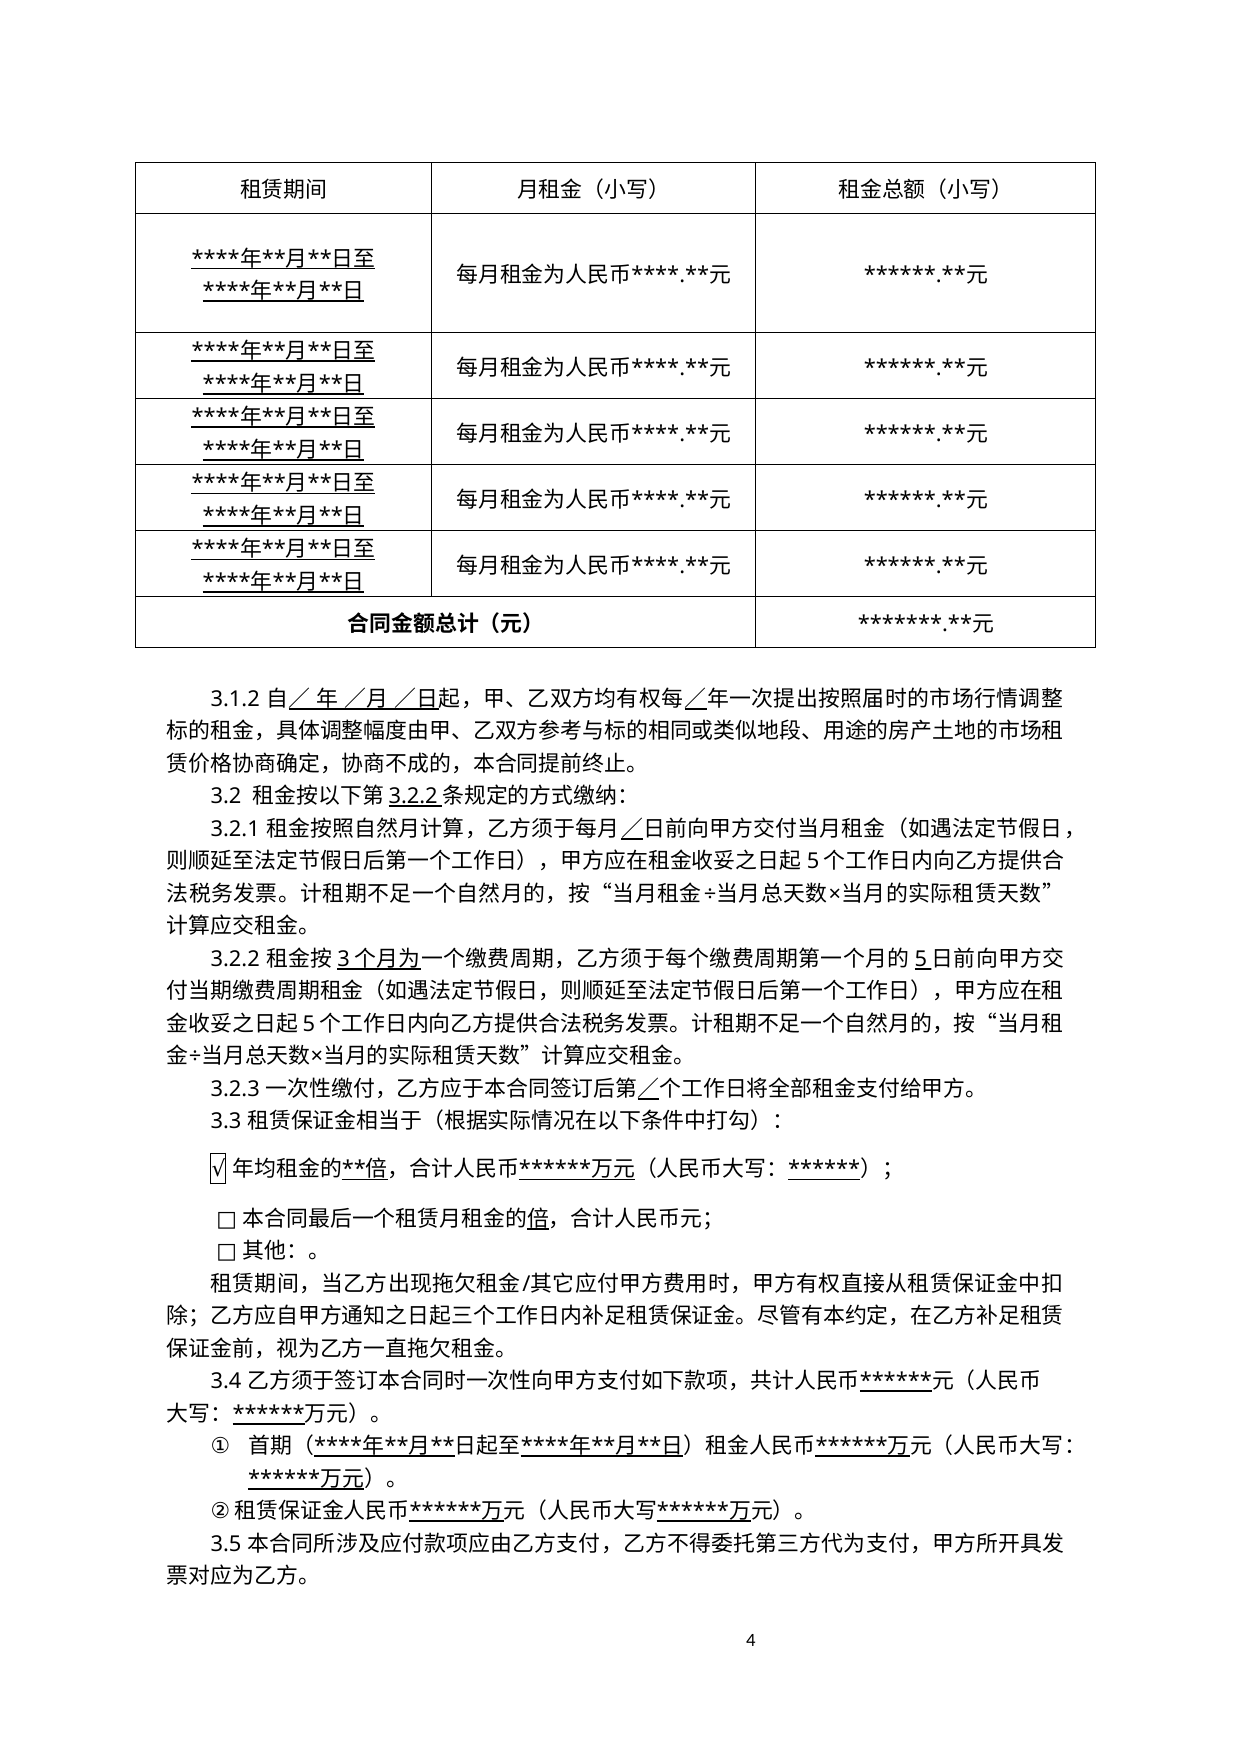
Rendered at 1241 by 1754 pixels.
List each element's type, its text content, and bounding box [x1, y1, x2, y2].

table_cell 每月租金为人民币****.**元 [432, 399, 755, 464]
table_cell ****年**月**日至 ****年**月**日 [136, 214, 431, 332]
table_cell ****年**月**日至 ****年**月**日 [136, 399, 431, 464]
list 首期（****年**月**日起至****年**月**日）租金人民币******万元（人民币大写：******万元）。 [210, 1428, 1064, 1493]
text 3.2.2 租金按3个月为一个缴费周期，乙方须于每个缴费周期第一个月的5日前向甲方交付当期缴费周期租金（如遇法定节假日，则顺延至法定节假日后第一个工作日），甲方应在租金收妥之日起5个工作日内向乙方提供合法税务发票。计租期不足一个自然月的，按“当月租金÷当月总天数×当月的实际租赁天数”计算应交租金。 [167, 940, 1064, 1070]
table_cell *******.**元 [756, 597, 1095, 647]
text ②租赁保证金人民币******万元（人民币大写******万元）。 [167, 1493, 1064, 1525]
text □ 其他：。 [167, 1233, 1064, 1265]
table_cell ****年**月**日至 ****年**月**日 [136, 333, 431, 398]
table_header 租赁期间 [136, 163, 431, 213]
text √ 年均租金的**倍，合计人民币******万元（人民币大写：******）； [167, 1135, 1064, 1200]
table_cell ******.**元 [756, 465, 1095, 530]
text 3.2.3 一次性缴付，乙方应于本合同签订后第∕个工作日将全部租金支付给甲方。 [167, 1070, 1064, 1103]
text 3.3 租赁保证金相当于（根据实际情况在以下条件中打勾）： [167, 1103, 1064, 1135]
table_cell 合同金额总计（元） [136, 597, 755, 647]
table_cell ****年**月**日至 ****年**月**日 [136, 531, 431, 596]
table_cell 每月租金为人民币****.**元 [432, 214, 755, 332]
table_cell 每月租金为人民币****.**元 [432, 531, 755, 596]
text 3.1.2 自∕ 年 ∕月 ∕日起，甲、乙双方均有权每∕年一次提出按照届时的市场行情调整标的租金，具体调整幅度由甲、乙双方参考与标的相同或类似地段、用途的房产土地的市场租赁价格协商确定，协商不成的，本合同提前终止。 [167, 680, 1064, 778]
table_cell ******.**元 [756, 333, 1095, 398]
table_cell 每月租金为人民币****.**元 [432, 465, 755, 530]
text 3.2.1 租金按照自然月计算，乙方须于每月∕日前向甲方交付当月租金（如遇法定节假日，则顺延至法定节假日后第一个工作日），甲方应在租金收妥之日起5个工作日内向乙方提供合法税务发票。计租期不足一个自然月的，按“当月租金÷当月总天数×当月的实际租赁天数”计算应交租金。 [167, 810, 1064, 940]
table_header 月租金（小写） [432, 163, 755, 213]
table_cell ****年**月**日至 ****年**月**日 [136, 465, 431, 530]
text □ 本合同最后一个租赁月租金的倍，合计人民币元； [167, 1200, 1064, 1233]
table_cell ******.**元 [756, 214, 1095, 332]
text 3.4 乙方须于签订本合同时一次性向甲方支付如下款项，共计人民币******元（人民币 [167, 1363, 1064, 1395]
table_cell 每月租金为人民币****.**元 [432, 333, 755, 398]
table_header 租金总额（小写） [756, 163, 1095, 213]
table_cell ******.**元 [756, 531, 1095, 596]
text 3.2 租金按以下第3.2.2条规定的方式缴纳： [167, 778, 1064, 810]
text 大写：******万元）。 [167, 1395, 1064, 1428]
table_cell ******.**元 [756, 399, 1095, 464]
text 3.5 本合同所涉及应付款项应由乙方支付，乙方不得委托第三方代为支付，甲方所开具发票对应为乙方。 [167, 1525, 1064, 1590]
text 租赁期间，当乙方出现拖欠租金/其它应付甲方费用时，甲方有权直接从租赁保证金中扣除；乙方应自甲方通知之日起三个工作日内补足租赁保证金。尽管有本约定，在乙方补足租赁保证金前，视为乙方一直拖欠租金。 [167, 1265, 1064, 1363]
